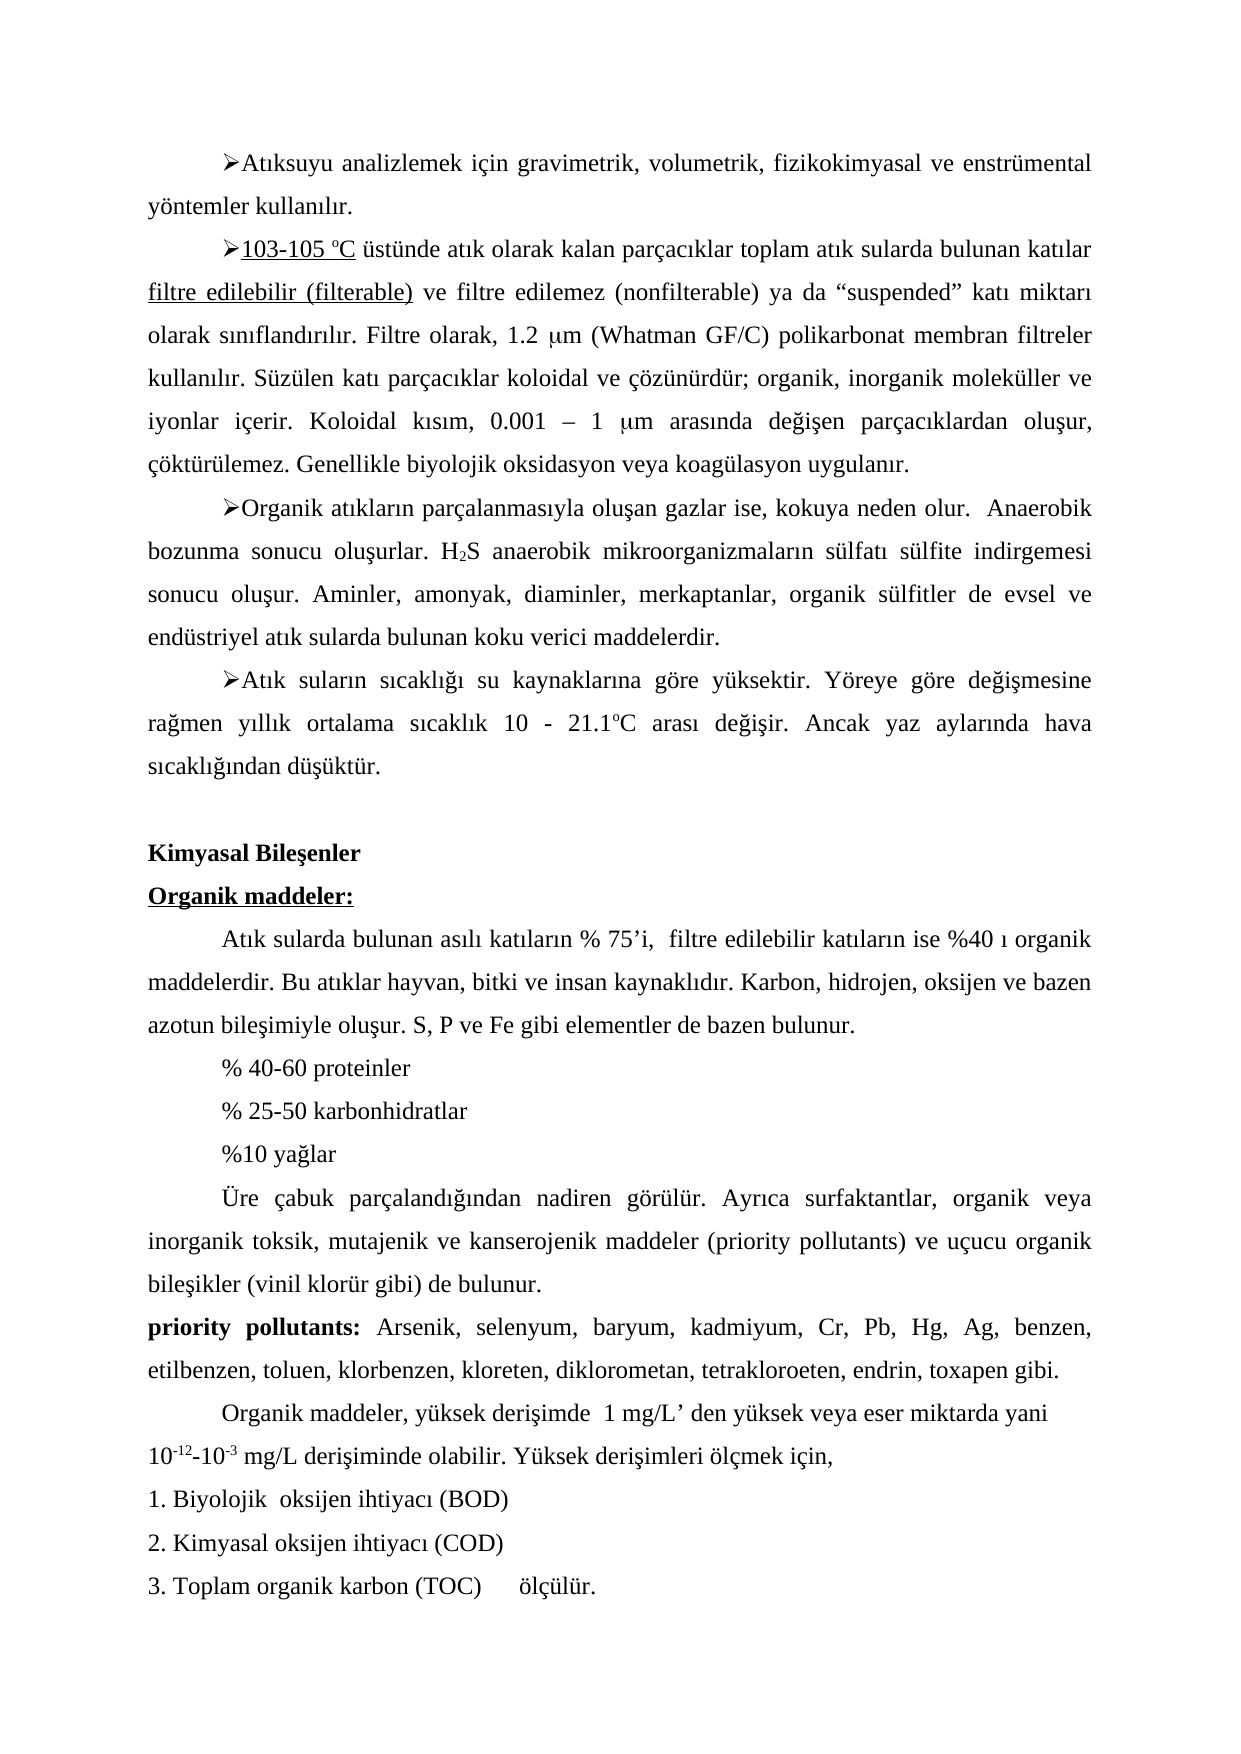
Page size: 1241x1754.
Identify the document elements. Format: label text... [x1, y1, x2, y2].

text Atık sularda bulunan asılı katıların % 75’i, filtre edilebilir katıların ise %40 ı organik maddelerdir. Bu atıklar hayvan, bitki ve insan kaynaklıdır. Karbon, hidrojen, oksijen ve bazen azotun bileşimiyle oluşur. S, P ve Fe gibi elementler de bazen bulunur. [148, 924, 1093, 1039]
text Organik maddeler, yüksek derişimde 1 mg/L’ den yüksek veya eser miktarda yani [148, 1398, 1093, 1427]
text Atıksuyu analizlemek için gravimetrik, volumetrik, fizikokimyasal ve enstrümental yöntemler kullanılır. [148, 148, 1093, 219]
text % 40-60 proteinler [148, 1053, 1093, 1082]
text 2. Kimyasal oksijen ihtiyacı (COD) [148, 1528, 1093, 1556]
text priority pollutants: Arsenik, selenyum, baryum, kadmiyum, Cr, Pb, Hg, Ag, benzen, etilbenzen, toluen, klorbenzen, kloreten, diklorometan, tetrakloroeten, endrin, toxapen gibi. [148, 1312, 1093, 1384]
text 3. Toplam organik karbon (TOC) ölçülür. [148, 1571, 1093, 1599]
text Atık suların sıcaklığı su kaynaklarına göre yüksektir. Yöreye göre değişmesine rağmen yıllık ortalama sıcaklık 10 - 21.1oC arası değişir. Ancak yaz aylarında hava sıcaklığından düşüktür. [148, 665, 1093, 780]
text 10-12-10-3 mg/L derişiminde olabilir. Yüksek derişimleri ölçmek için, [148, 1441, 1093, 1470]
text Kimyasal Bileşenler [148, 838, 1093, 866]
text %10 yağlar [148, 1139, 1093, 1168]
text Üre çabuk parçalandığından nadiren görülür. Ayrıca surfaktantlar, organik veya inorganik toksik, mutajenik ve kanserojenik maddeler (priority pollutants) ve uçucu organik bileşikler (vinil klorür gibi) de bulunur. [148, 1183, 1093, 1298]
text 103-105 oC üstünde atık olarak kalan parçacıklar toplam atık sularda bulunan katılar filtre edilebilir (filterable) ve filtre edilemez (nonfilterable) ya da “suspended” katı miktarı olarak sınıflandırılır. Filtre olarak, 1.2 m (Whatman GF/C) polikarbonat membran filtreler kullanılır. Süzülen katı parçacıklar koloidal ve çözünürdür; organik, inorganik moleküller ve iyonlar içerir. Koloidal kısım, 0.001 – 1 m arasında değişen parçacıklardan oluşur, çöktürülemez. Genellikle biyolojik oksidasyon veya koagülasyon uygulanır. [148, 234, 1093, 478]
text % 25-50 karbonhidratlar [148, 1096, 1093, 1125]
text Organik atıkların parçalanmasıyla oluşan gazlar ise, kokuya neden olur. Anaerobik bozunma sonucu oluşurlar. H2S anaerobik mikroorganizmaların sülfatı sülfite indirgemesi sonucu oluşur. Aminler, amonyak, diaminler, merkaptanlar, organik sülfitler de evsel ve endüstriyel atık sularda bulunan koku verici maddelerdir. [148, 493, 1093, 651]
text 1. Biyolojik oksijen ihtiyacı (BOD) [148, 1484, 1093, 1513]
text Organik maddeler: [148, 881, 1093, 909]
